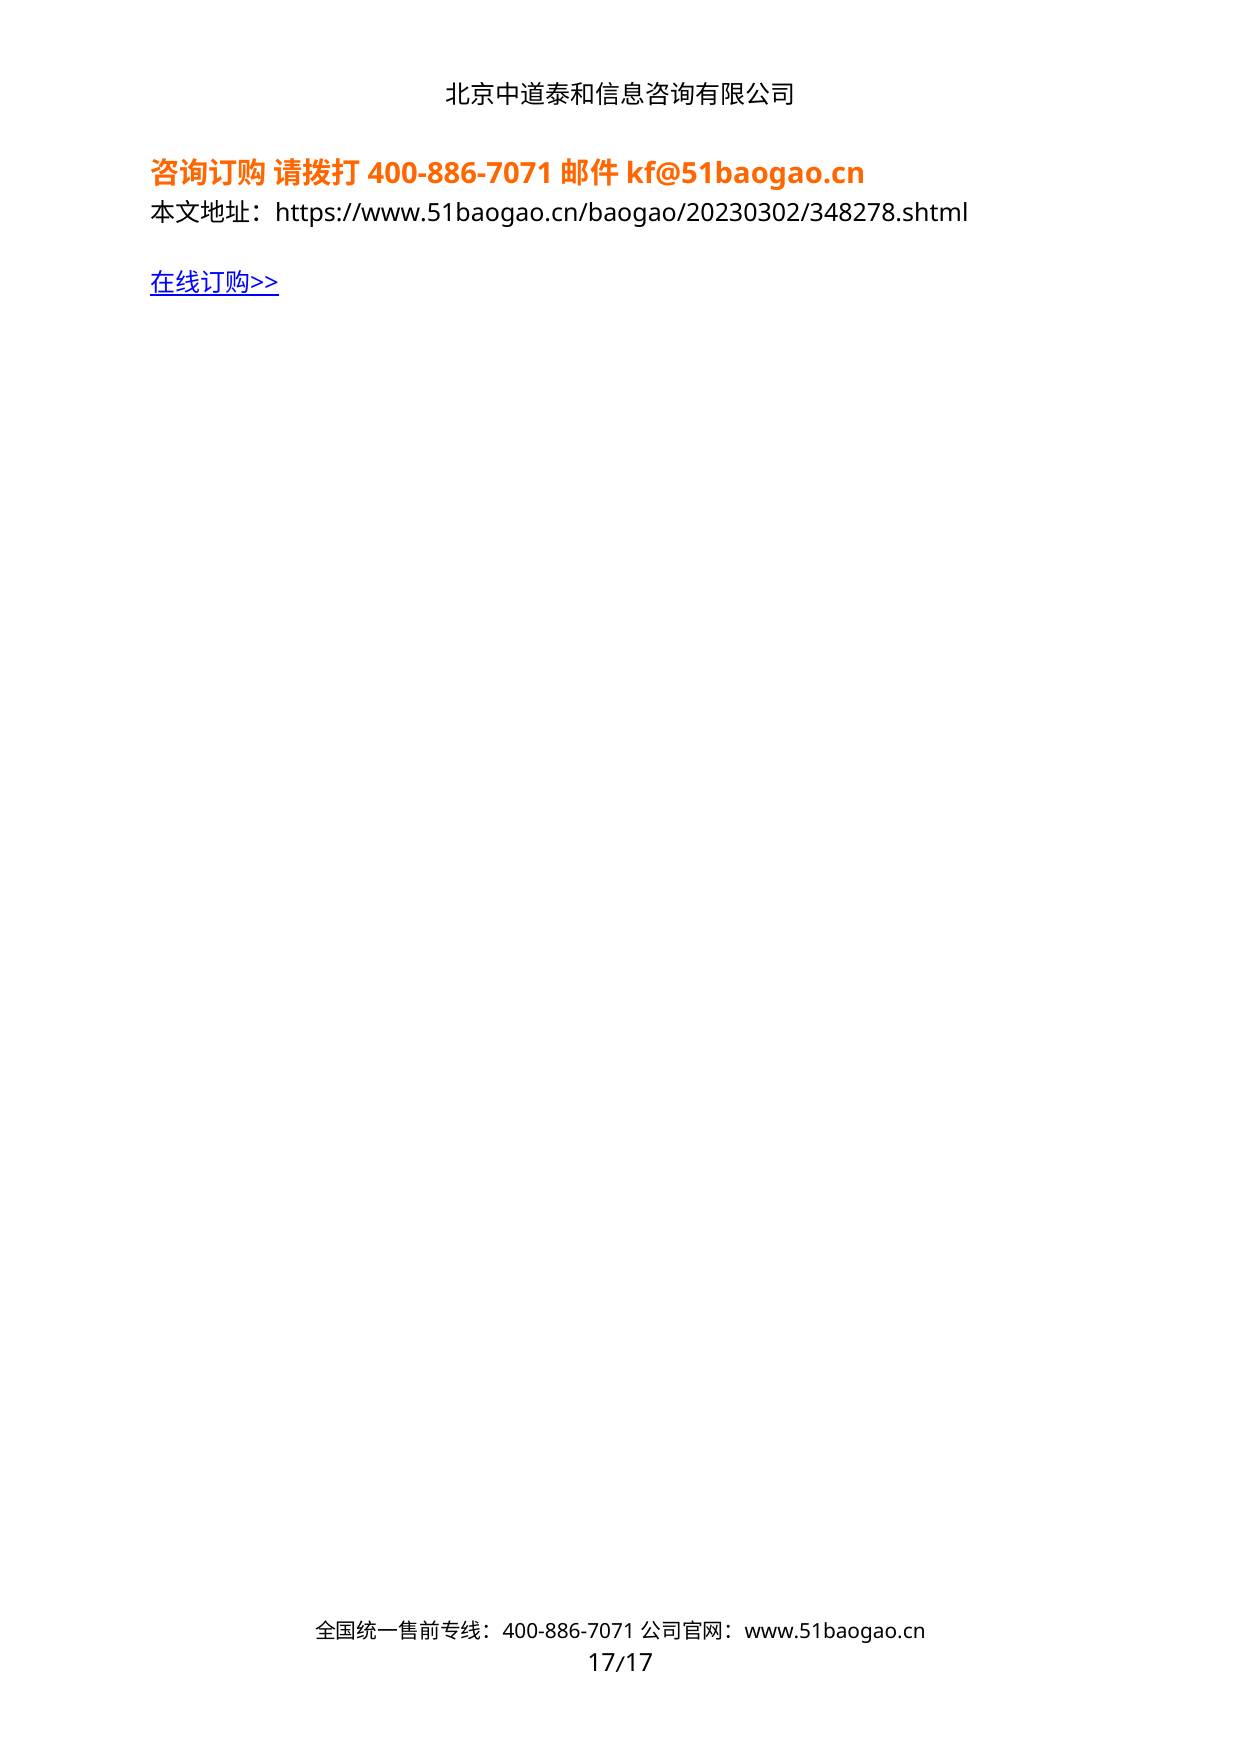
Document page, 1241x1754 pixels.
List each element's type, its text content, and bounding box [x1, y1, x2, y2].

text 在线订购>> [150, 229, 1090, 299]
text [150, 150, 1090, 229]
